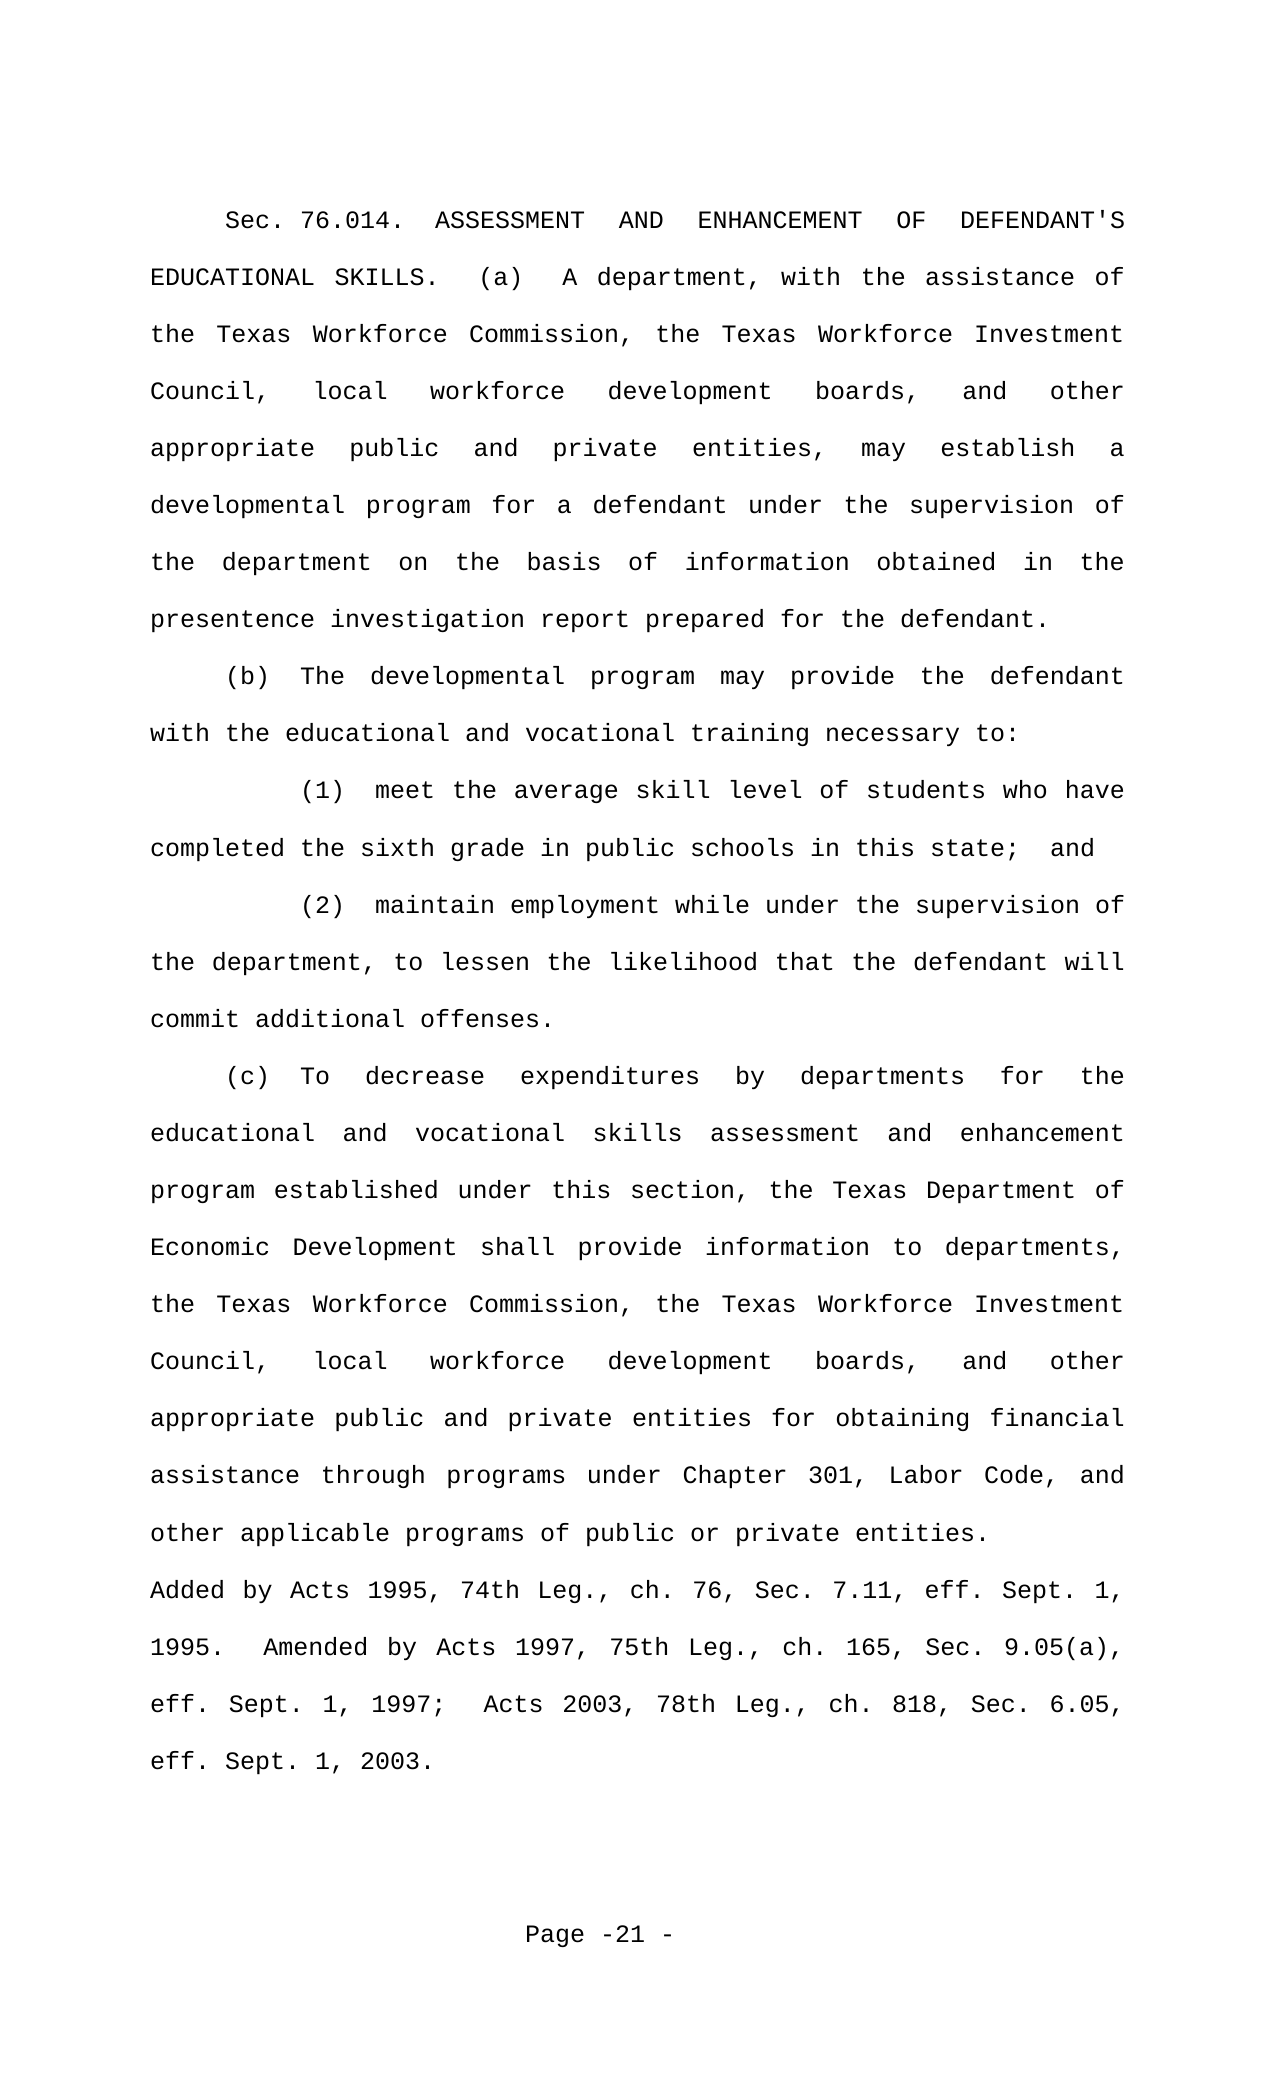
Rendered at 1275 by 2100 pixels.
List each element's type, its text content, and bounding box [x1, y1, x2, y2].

text (b) The developmental program may provide the defendant with the educational and vocational training necessary to: [150, 664, 1125, 749]
text Sec. 76.014. ASSESSMENT AND ENHANCEMENT OF DEFENDANT'S EDUCATIONAL SKILLS. (a) A department, with the assistance of the Texas Workforce Commission, the Texas Workforce Investment Council, local workforce development boards, and other appropriate public and private entities, may establish a developmental program for a defendant under the supervision of the department on the basis of information obtained in the presentence investigation report prepared for the defendant. [150, 207, 1125, 635]
text (2) maintain employment while under the supervision of the department, to lessen the likelihood that the defendant will commit additional offenses. [150, 892, 1125, 1035]
text (c) To decrease expenditures by departments for the educational and vocational skills assessment and enhancement program established under this section, the Texas Department of Economic Development shall provide information to departments, the Texas Workforce Commission, the Texas Workforce Investment Council, local workforce development boards, and other appropriate public and private entities for obtaining financial assistance through programs under Chapter 301, Labor Code, and other applicable programs of public or private entities. [150, 1063, 1125, 1548]
text (1) meet the average skill level of students who have completed the sixth grade in public schools in this state; and [150, 778, 1125, 863]
text Added by Acts 1995, 74th Leg., ch. 76, Sec. 7.11, eff. Sept. 1, 1995. Amended by Acts 1997, 75th Leg., ch. 165, Sec. 9.05(a), eff. Sept. 1, 1997; Acts 2003, 78th Leg., ch. 818, Sec. 6.05, eff. Sept. 1, 2003. [150, 1577, 1125, 1777]
